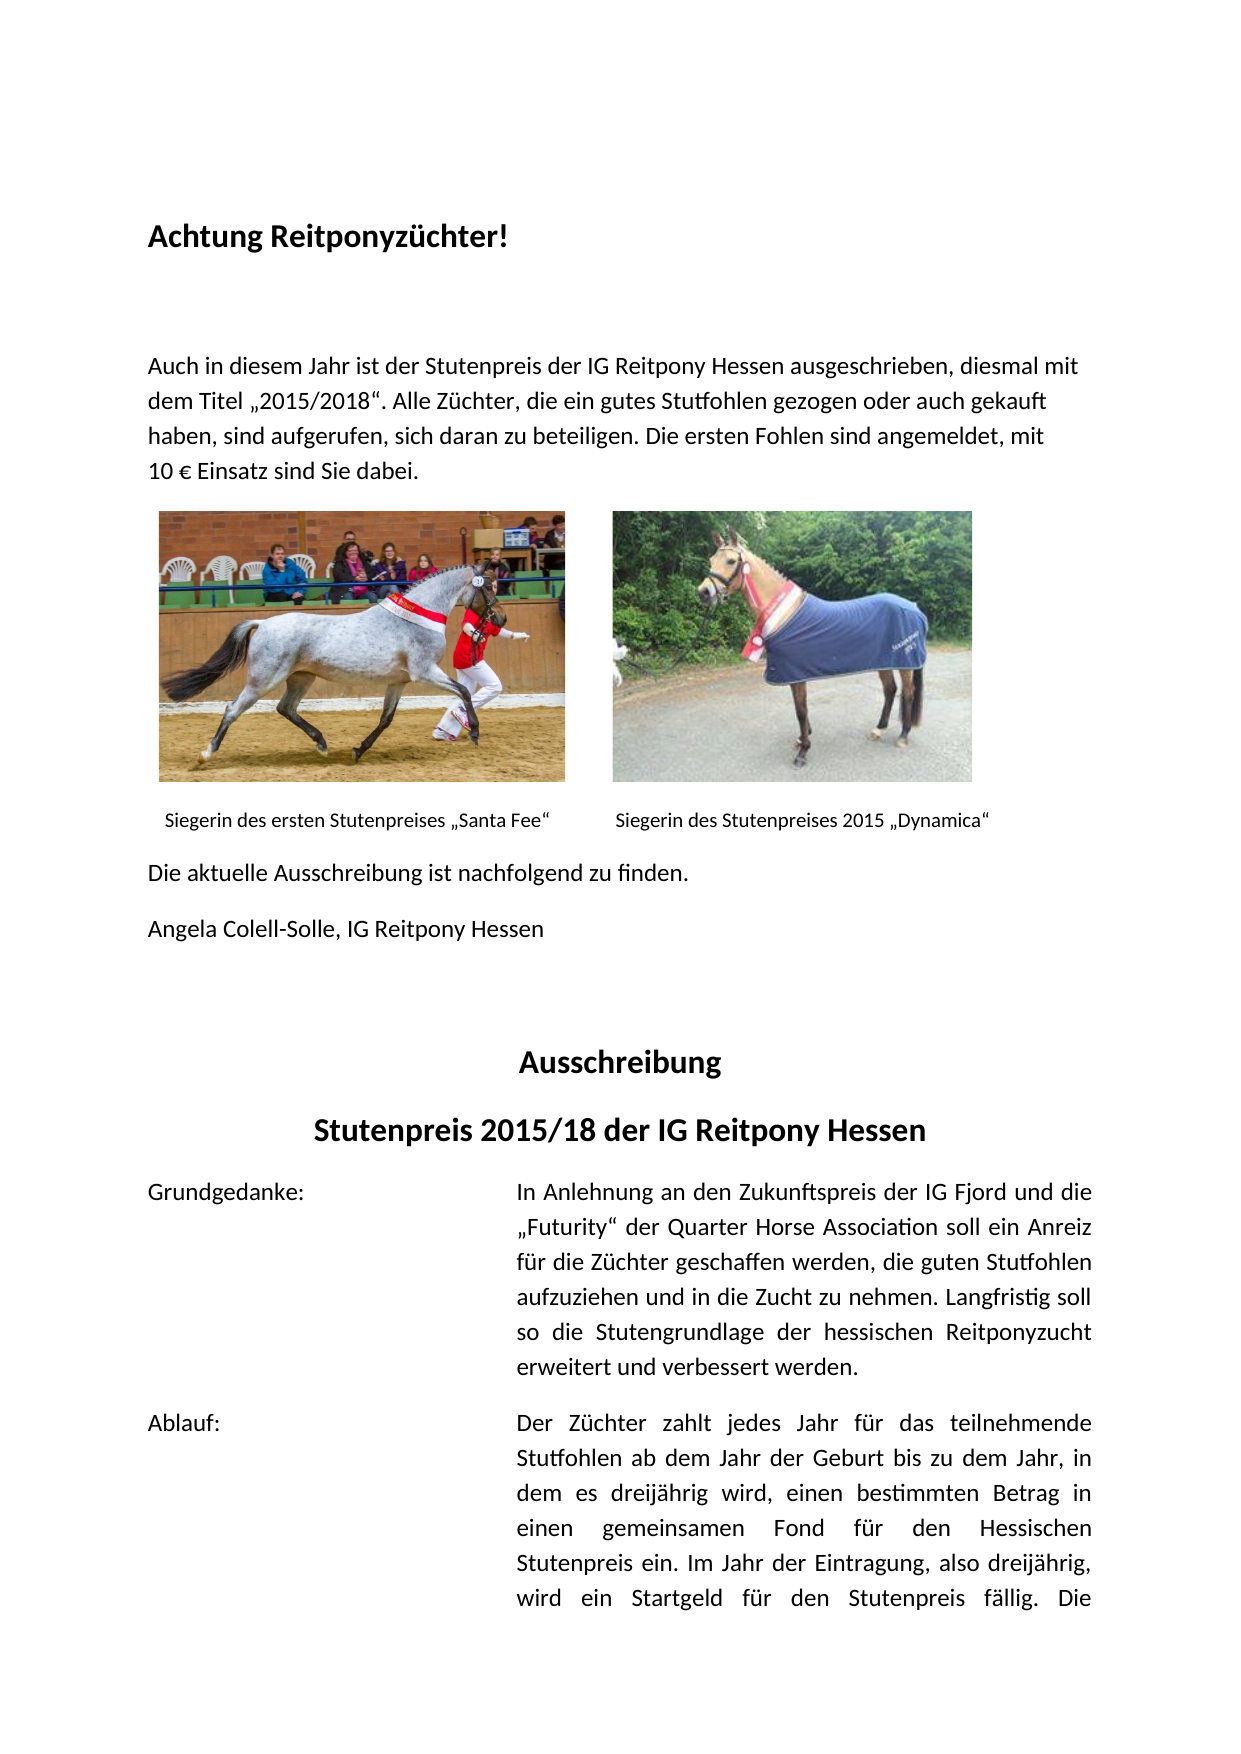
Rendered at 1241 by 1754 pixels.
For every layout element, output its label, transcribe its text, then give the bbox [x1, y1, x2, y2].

text Ausschreibung [148, 1041, 1093, 1082]
text Die aktuelle Ausschreibung ist nachfolgend zu finden. [148, 858, 1093, 888]
picture [612, 511, 973, 782]
text Achtung Reitponyzüchter! [148, 215, 1093, 256]
text Grundgedanke: In Anlehnung an den Zukunftspreis der IG Fjord und die „Futurity“ der Quarter Horse Association soll ein Anreiz für die Züchter geschaffen werden, die guten Stutfohlen aufzuziehen und in die Zucht zu nehmen. Langfristig soll so die Stutengrundlage der hessischen Reitponyzucht erweitert und verbessert werden. [148, 1177, 1093, 1382]
text Stutenpreis 2015/18 der IG Reitpony Hessen [148, 1109, 1093, 1150]
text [148, 1407, 1093, 1613]
text Angela Colell-Solle, IG Reitpony Hessen [148, 913, 1093, 944]
text Auch in diesem Jahr ist der Stutenpreis der IG Reitpony Hessen ausgeschrieben, diesmal mit dem Titel „2015/2018“. Alle Züchter, die ein gutes Stutfohlen gezogen oder auch gekauft haben, sind aufgerufen, sich daran zu beteiligen. Die ersten Fohlen sind angemeldet, mit 10 € Einsatz sind Sie dabei. [148, 350, 1093, 486]
text Siegerin des ersten Stutenpreises „Santa Fee“ Siegerin des Stutenpreises 2015 „Dynamica“ [148, 807, 1093, 832]
picture [158, 511, 566, 782]
